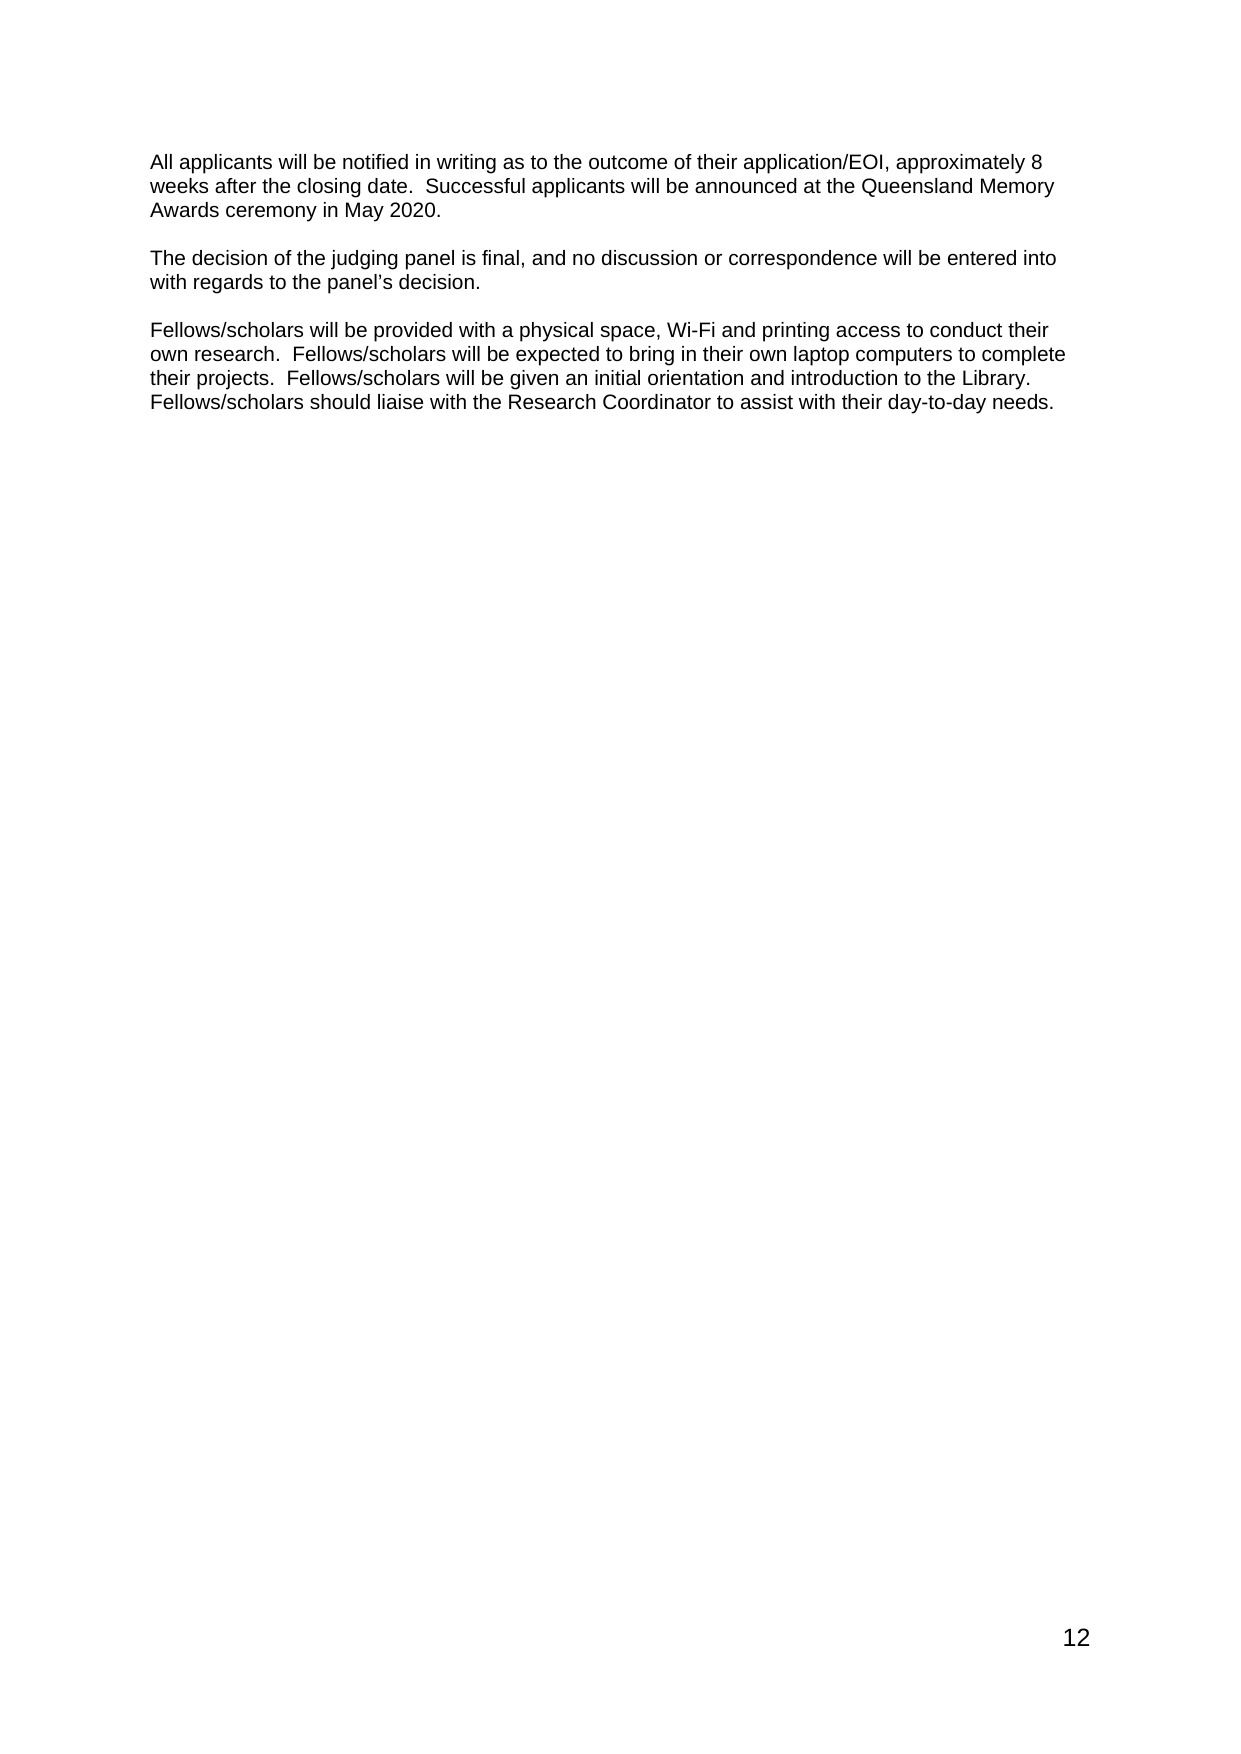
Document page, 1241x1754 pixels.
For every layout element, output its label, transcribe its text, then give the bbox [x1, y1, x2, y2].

text Fellows/scholars will be provided with a physical space, Wi-Fi and printing access to conduct their own research. Fellows/scholars will be expected to bring in their own laptop computers to complete their projects. Fellows/scholars will be given an initial orientation and introduction to the Library. Fellows/scholars should liaise with the Research Coordinator to assist with their day-to-day needs. [150, 318, 1090, 413]
text The decision of the judging panel is final, and no discussion or correspondence will be entered into with regards to the panel’s decision. [150, 246, 1090, 294]
text All applicants will be notified in writing as to the outcome of their application/EOI, approximately 8 weeks after the closing date. Successful applicants will be announced at the Queensland Memory Awards ceremony in May 2020. [150, 150, 1090, 222]
